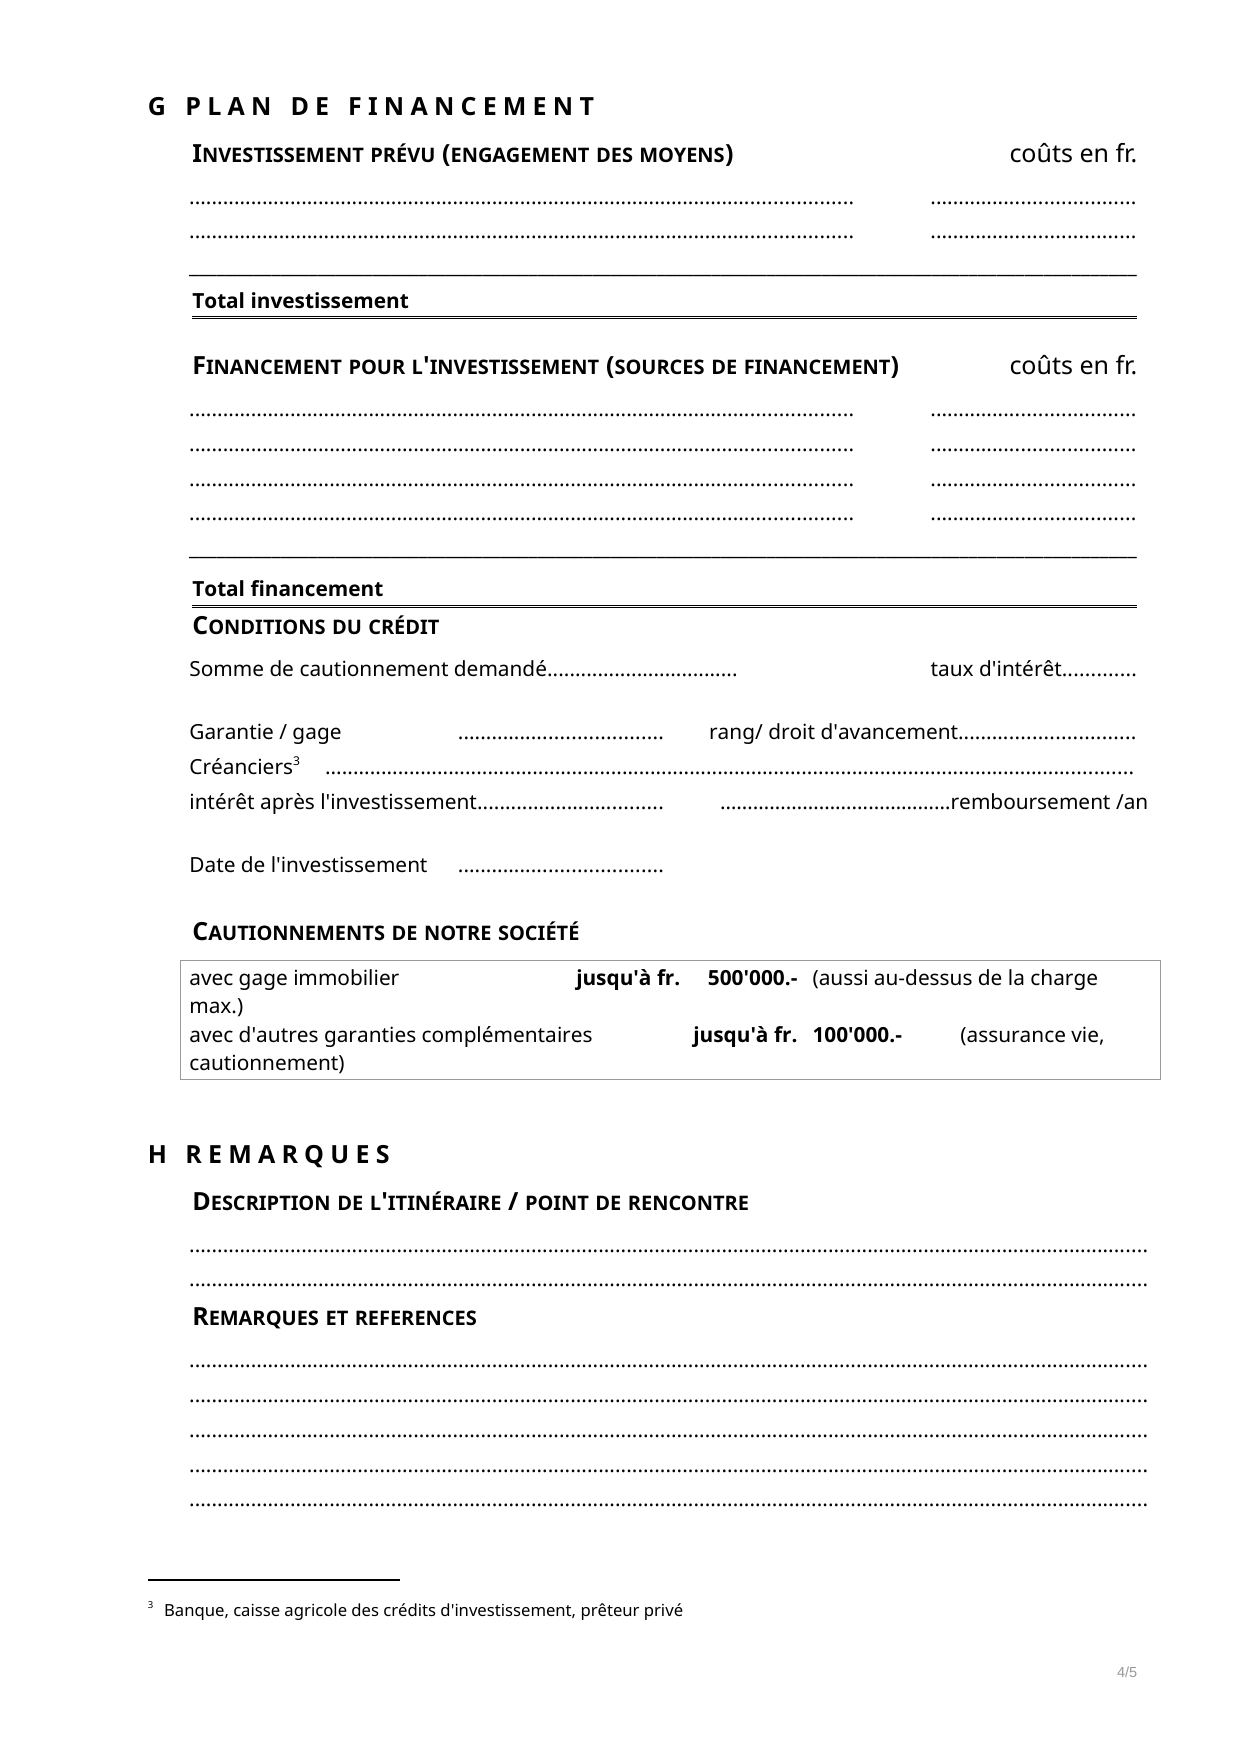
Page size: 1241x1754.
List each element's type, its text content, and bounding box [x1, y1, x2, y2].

text Somme de cautionnement demandé taux d'intérêt [189, 654, 1152, 711]
text Total investissement [192, 286, 1137, 316]
subtitle REMARQUES [148, 1137, 1152, 1171]
text avec gage immobilier jusqu'à fr. 500'000.- (aussi au-dessus de la charge max.) [181, 961, 1160, 1017]
subtitle Investissement prévu (engagement des moyens) coûts en fr. [192, 135, 1152, 169]
subtitle Conditions du crédit [192, 608, 1152, 642]
subtitle Remarques et references [192, 1299, 1152, 1333]
text intérêt après l'investissement ……………………………………remboursement /an [189, 787, 1152, 844]
subtitle PLAN DE FINANCEMENT [148, 89, 1152, 123]
subtitle Description de l'itinéraire / point de rencontre [192, 1183, 1152, 1217]
text avec d'autres garanties complémentaires jusqu'à fr. 100'000.- (assurance vie, cautionnement) [181, 1017, 1160, 1079]
text Total financement [192, 574, 1137, 605]
subtitle Financement pour l'investissement (sources de financement) coûts en fr. [192, 348, 1152, 382]
subtitle Cautionnements de notre société [192, 913, 1152, 947]
text Créanciers [189, 752, 1152, 781]
text Garantie / gage rang/ droit d'avancement [189, 717, 1152, 746]
text Date de l'investissement [189, 850, 1152, 878]
